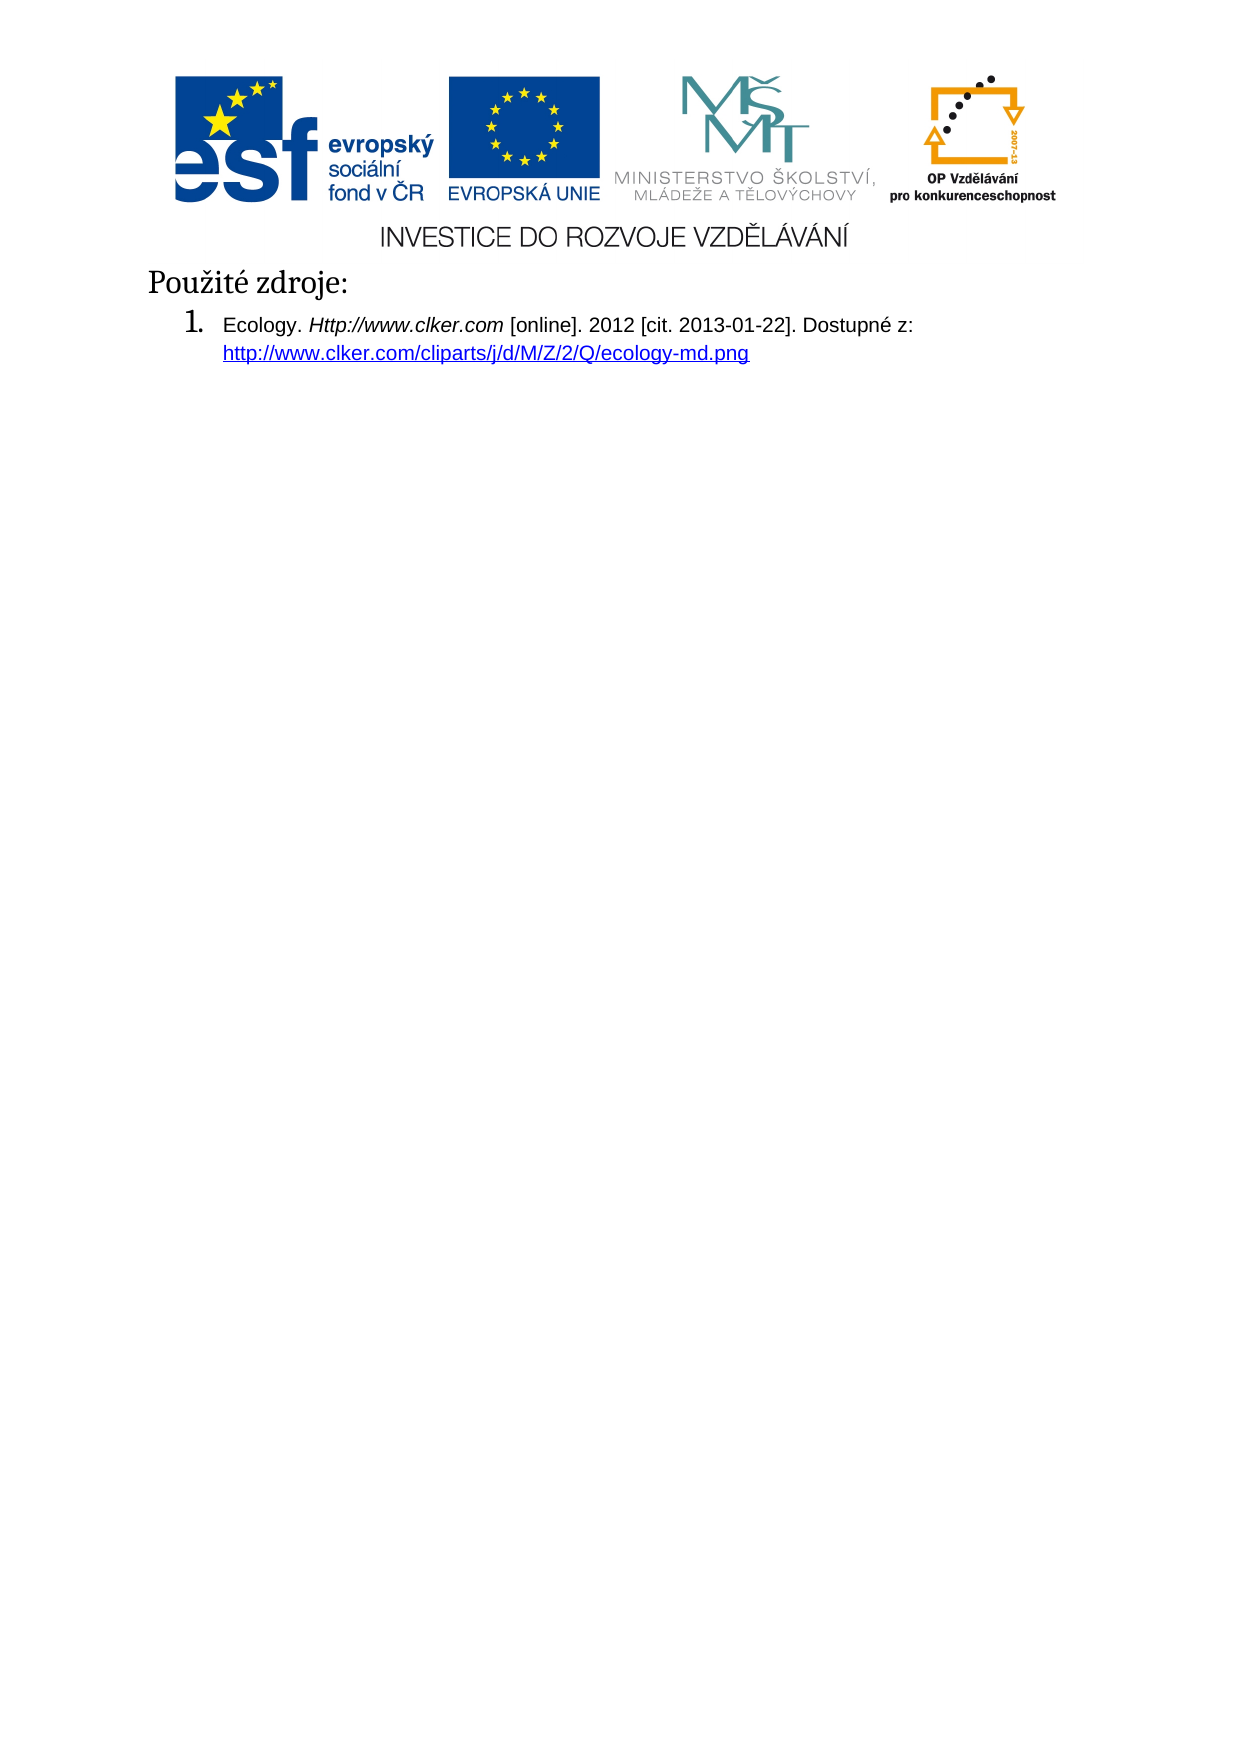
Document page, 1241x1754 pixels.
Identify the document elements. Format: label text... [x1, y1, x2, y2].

picture [147, 59, 1084, 264]
list Ecology. Http://www.clker.com [online]. 2012 [cit. 2013-01-22]. Dostupné z: http://www.clker.com/cliparts/j/d/M/Z/2/Q/ecology-md.png [185, 302, 1092, 364]
text Použité zdroje: [148, 264, 1092, 302]
